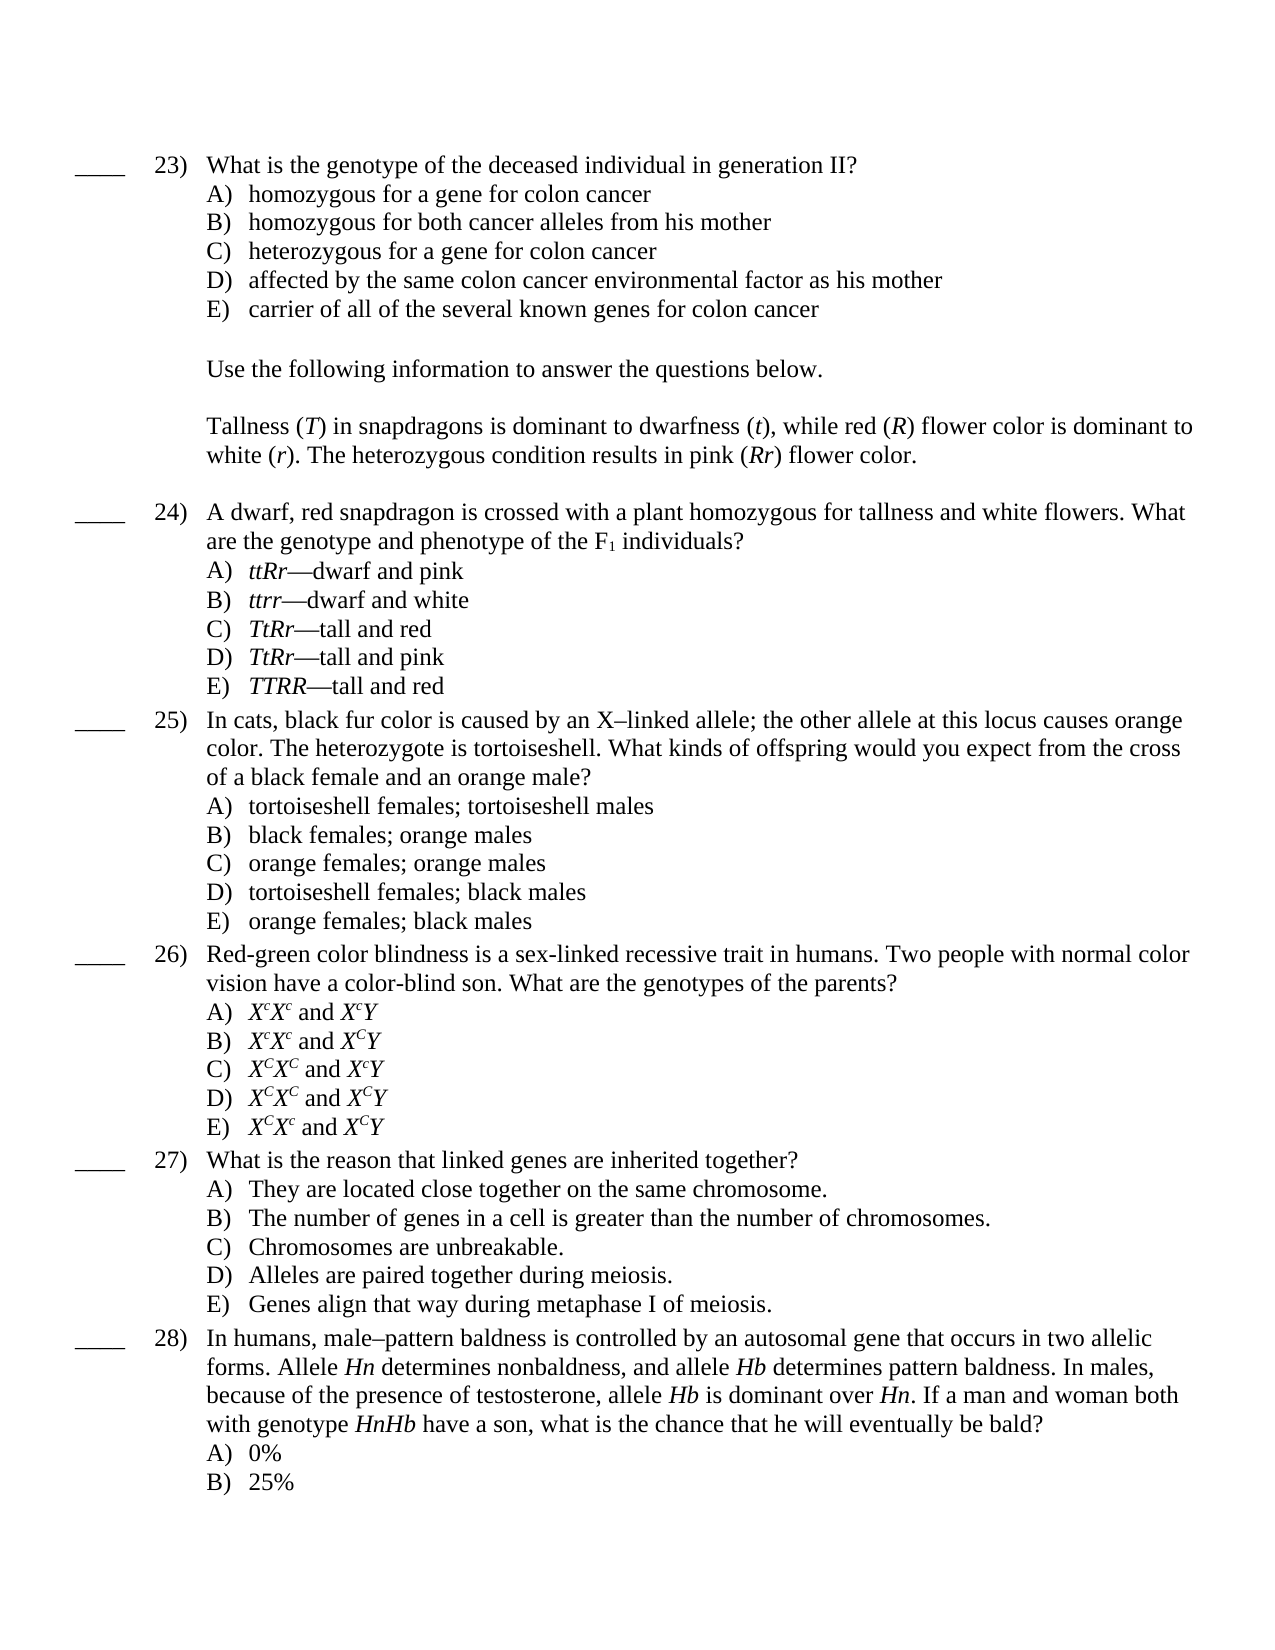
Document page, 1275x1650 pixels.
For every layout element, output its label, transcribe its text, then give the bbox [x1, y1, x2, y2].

table_cell B) [202, 1026, 244, 1054]
text ____ 23) What is the genotype of the deceased individual in generation II? [75, 150, 1200, 179]
table_cell E) [202, 671, 244, 700]
table_cell XCXc and XCY [244, 1112, 1087, 1141]
table_cell carrier of all of the several known genes for colon cancer [244, 294, 1087, 322]
table_cell affected by the same colon cancer environmental factor as his mother [244, 265, 1087, 294]
table_cell orange females; black males [244, 906, 1087, 935]
table_cell XCXC and XCY [244, 1083, 1087, 1112]
table_header A) [202, 179, 244, 207]
table_cell Chromosomes are unbreakable. [244, 1232, 1087, 1261]
table_cell E) [202, 1112, 244, 1141]
text Use the following information to answer the questions below. [206, 354, 1200, 382]
table_cell D) [202, 265, 244, 294]
table_cell Genes align that way during metaphase I of meiosis. [244, 1289, 1087, 1318]
table_cell 25% [244, 1467, 1087, 1495]
table_cell B) [202, 1203, 244, 1232]
text ____ 27) What is the reason that linked genes are inherited together? [75, 1146, 1200, 1174]
table_cell ttrr—dwarf and white [244, 585, 1087, 614]
table_cell B) [202, 208, 244, 236]
table_header A) [202, 791, 244, 820]
table_cell C) [202, 614, 244, 642]
table_cell orange females; orange males [244, 849, 1087, 877]
table_header A) [202, 1438, 244, 1467]
table_cell B) [202, 585, 244, 614]
table_cell E) [202, 1289, 244, 1318]
table_cell C) [202, 1232, 244, 1261]
table_cell TTRR—tall and red [244, 671, 1087, 700]
table_header homozygous for a gene for colon cancer [244, 179, 1087, 207]
table_cell B) [202, 1467, 244, 1495]
table_header They are located close together on the same chromosome. [244, 1174, 1087, 1203]
table_cell XcXc and XCY [244, 1026, 1087, 1054]
table_cell homozygous for both cancer alleles from his mother [244, 208, 1087, 236]
table_cell C) [202, 1055, 244, 1083]
table_header ttRr—dwarf and pink [244, 555, 1087, 585]
table_cell C) [202, 849, 244, 877]
table_header A) [202, 1174, 244, 1203]
table_cell D) [202, 643, 244, 671]
table_cell E) [202, 906, 244, 935]
table_cell black females; orange males [244, 820, 1087, 848]
text ____ 25) In cats, black fur color is caused by an X–linked allele; the other allele at this locus causes orange color. The heterozygote is tortoiseshell. What kinds of offspring would you expect from the cross of a black female and an orange male? [75, 705, 1200, 791]
table_header A) [202, 555, 244, 585]
table_cell tortoiseshell females; black males [244, 877, 1087, 906]
text ____ 24) A dwarf, red snapdragon is crossed with a plant homozygous for tallness and white flowers. What are the genotype and phenotype of the F1 individuals? [75, 497, 1200, 555]
table_cell D) [202, 877, 244, 906]
table_header 0% [244, 1438, 1087, 1467]
table_cell heterozygous for a gene for colon cancer [244, 236, 1087, 265]
table_header XcXc and XcY [244, 997, 1087, 1026]
text ____ 28) In humans, male–pattern baldness is controlled by an autosomal gene that occurs in two allelic forms. Allele Hn determines nonbaldness, and allele Hb determines pattern baldness. In males, because of the presence of testosterone, allele Hb is dominant over Hn. If a man and woman both with genotype HnHb have a son, what is the chance that he will eventually be bald? [75, 1323, 1200, 1438]
table_cell D) [202, 1261, 244, 1289]
table_cell C) [202, 236, 244, 265]
text ____ 26) Red-green color blindness is a sex-linked recessive trait in humans. Two people with normal color vision have a color-blind son. What are the genotypes of the parents? [75, 939, 1200, 997]
table_cell XCXC and XcY [244, 1055, 1087, 1083]
table_header tortoiseshell females; tortoiseshell males [244, 791, 1087, 820]
table_cell The number of genes in a cell is greater than the number of chromosomes. [244, 1203, 1087, 1232]
text Tallness (T) in snapdragons is dominant to dwarfness (t), while red (R) flower color is dominant to white (r). The heterozygous condition results in pink (Rr) flower color. [206, 411, 1200, 469]
table_cell D) [202, 1083, 244, 1112]
table_cell TtRr—tall and pink [244, 643, 1087, 671]
table_cell E) [202, 294, 244, 322]
table_cell B) [202, 820, 244, 848]
table_cell TtRr—tall and red [244, 614, 1087, 642]
table_header A) [202, 997, 244, 1026]
table_cell Alleles are paired together during meiosis. [244, 1261, 1087, 1289]
